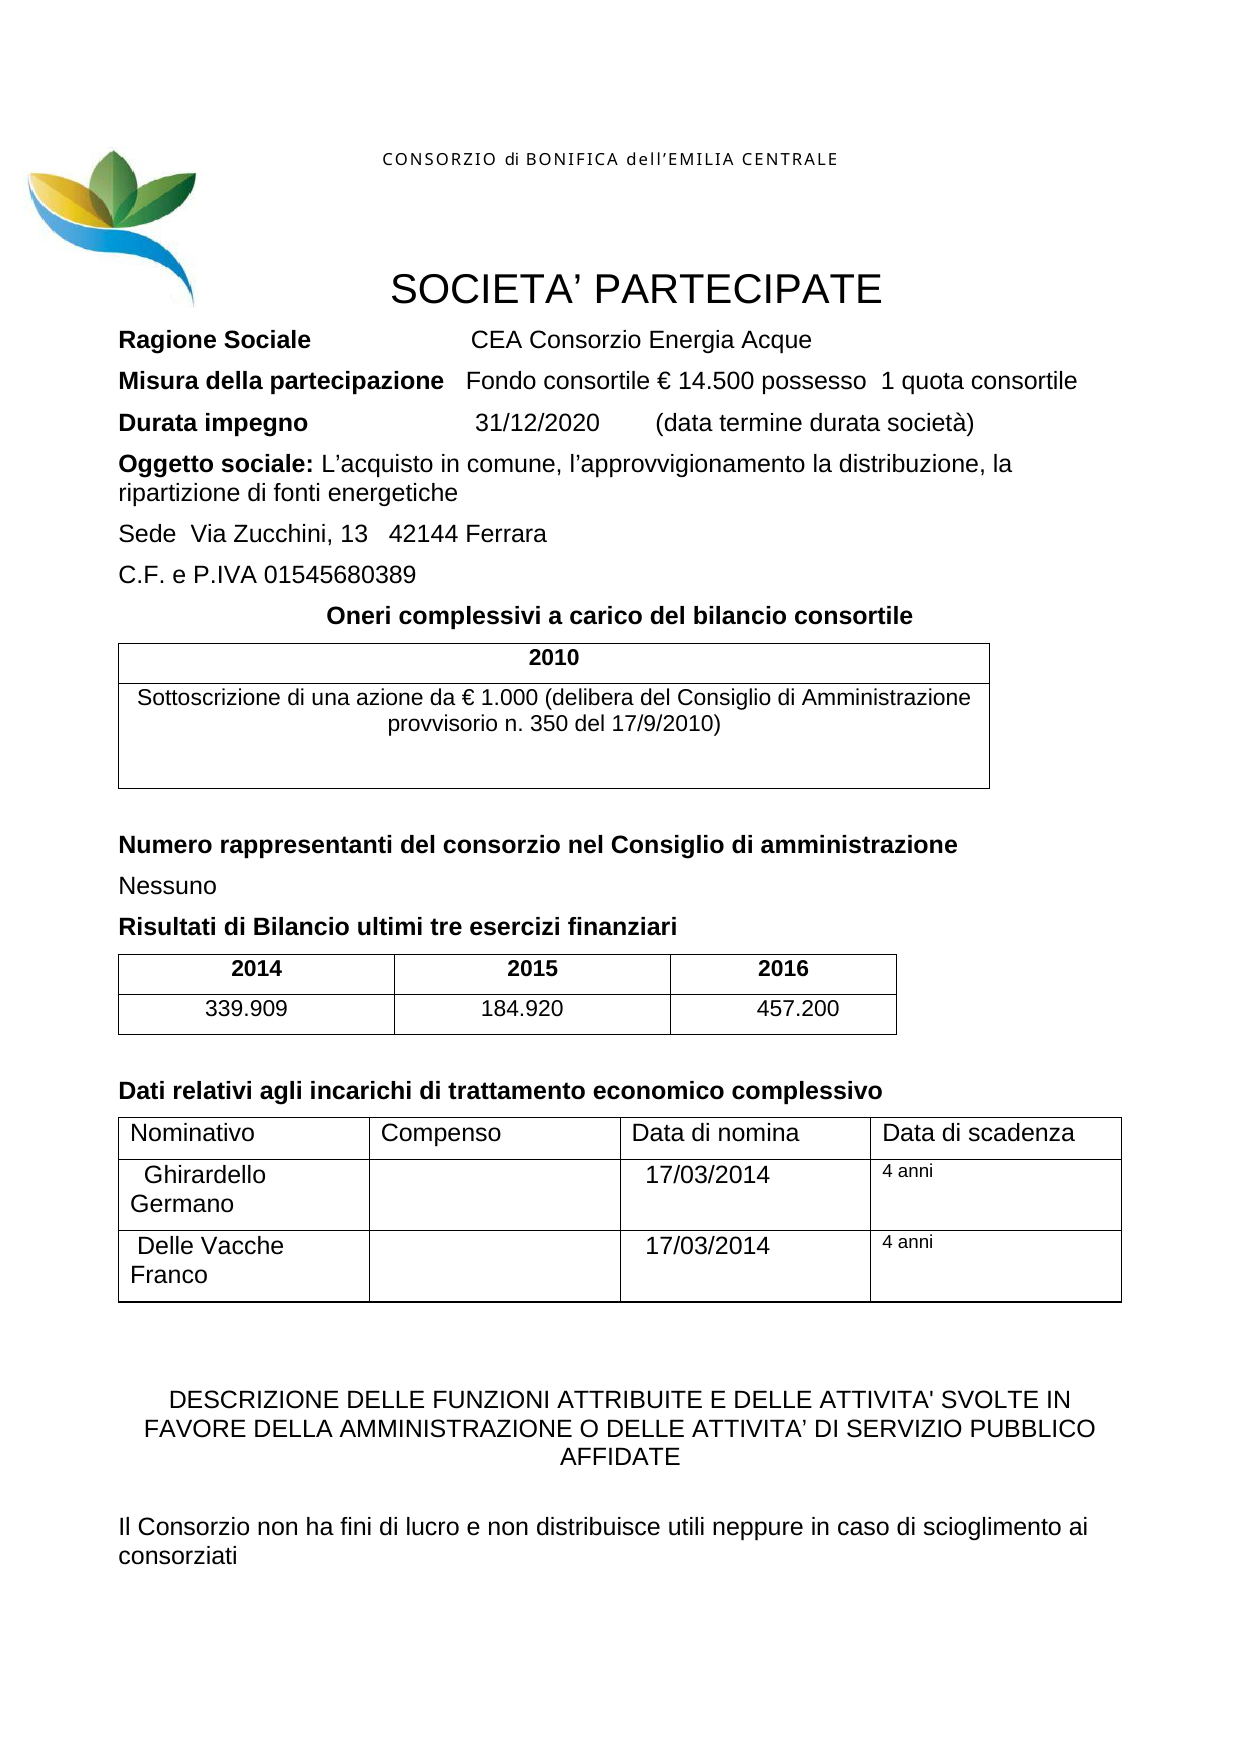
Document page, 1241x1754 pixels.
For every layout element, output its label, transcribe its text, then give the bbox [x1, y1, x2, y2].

table_header Nominativo [119, 1118, 369, 1159]
table_header 2010 [119, 644, 989, 682]
table_header Data di scadenza [871, 1118, 1121, 1159]
table_cell 184.920 [395, 995, 670, 1033]
table_cell [370, 1231, 620, 1301]
text Nessuno [118, 871, 1122, 900]
table_header 2014 [119, 955, 394, 993]
table_cell Ghirardello Germano [119, 1160, 369, 1230]
text Consorzio di Bonifica dell’Emilia Centrale [209, 148, 1122, 170]
table_cell 4 anni [871, 1231, 1121, 1301]
table_cell [370, 1160, 620, 1230]
table_cell 17/03/2014 [621, 1231, 870, 1301]
table_cell 4 anni [871, 1160, 1121, 1230]
text Risultati di Bilancio ultimi tre esercizi finanziari [118, 912, 1122, 941]
table_header 2015 [395, 955, 670, 993]
table_header 2016 [671, 955, 896, 993]
table_header Data di nomina [621, 1118, 870, 1159]
text Misura della partecipazione Fondo consortile € 14.500 possesso 1 quota consortile [118, 366, 1122, 395]
table_cell 457.200 [671, 995, 896, 1033]
text Numero rappresentanti del consorzio nel Consiglio di amministrazione [118, 830, 1122, 859]
text Ragione Sociale CEA Consorzio Energia Acque [118, 325, 1122, 354]
table_cell 17/03/2014 [621, 1160, 870, 1230]
text Oggetto sociale: L’acquisto in comune, l’approvvigionamento la distribuzione, la ripartizione di fonti energetiche [118, 449, 1122, 506]
text C.F. e P.IVA 01545680389 [118, 560, 1122, 589]
table_cell Delle Vacche Franco [119, 1231, 369, 1301]
table_cell Sottoscrizione di una azione da € 1.000 (delibera del Consiglio di Amministrazione provvisorio n. 350 del 17/9/2010) [119, 684, 989, 788]
text Il Consorzio non ha fini di lucro e non distribuisce utili neppure in caso di scioglimento ai consorziati [118, 1512, 1122, 1570]
table_cell 339.909 [119, 995, 394, 1033]
text Dati relativi agli incarichi di trattamento economico complessivo [118, 1076, 1122, 1104]
table_header Compenso [370, 1118, 620, 1159]
text SOCIETA’ PARTECIPATE [118, 265, 1122, 313]
text Sede Via Zucchini, 13 42144 Ferrara [118, 519, 1122, 548]
text Oneri complessivi a carico del bilancio consortile [118, 601, 1122, 630]
text Durata impegno 31/12/2020 (data termine durata società) [118, 408, 1122, 436]
picture [21, 147, 209, 307]
table_header DESCRIZIONE DELLE FUNZIONI ATTRIBUITE E DELLE ATTIVITA' SVOLTE IN FAVORE DELLA AMMINISTRAZIONE O DELLE ATTIVITA’ DI SERVIZIO PUBBLICO AFFIDATE [118, 1385, 1122, 1471]
